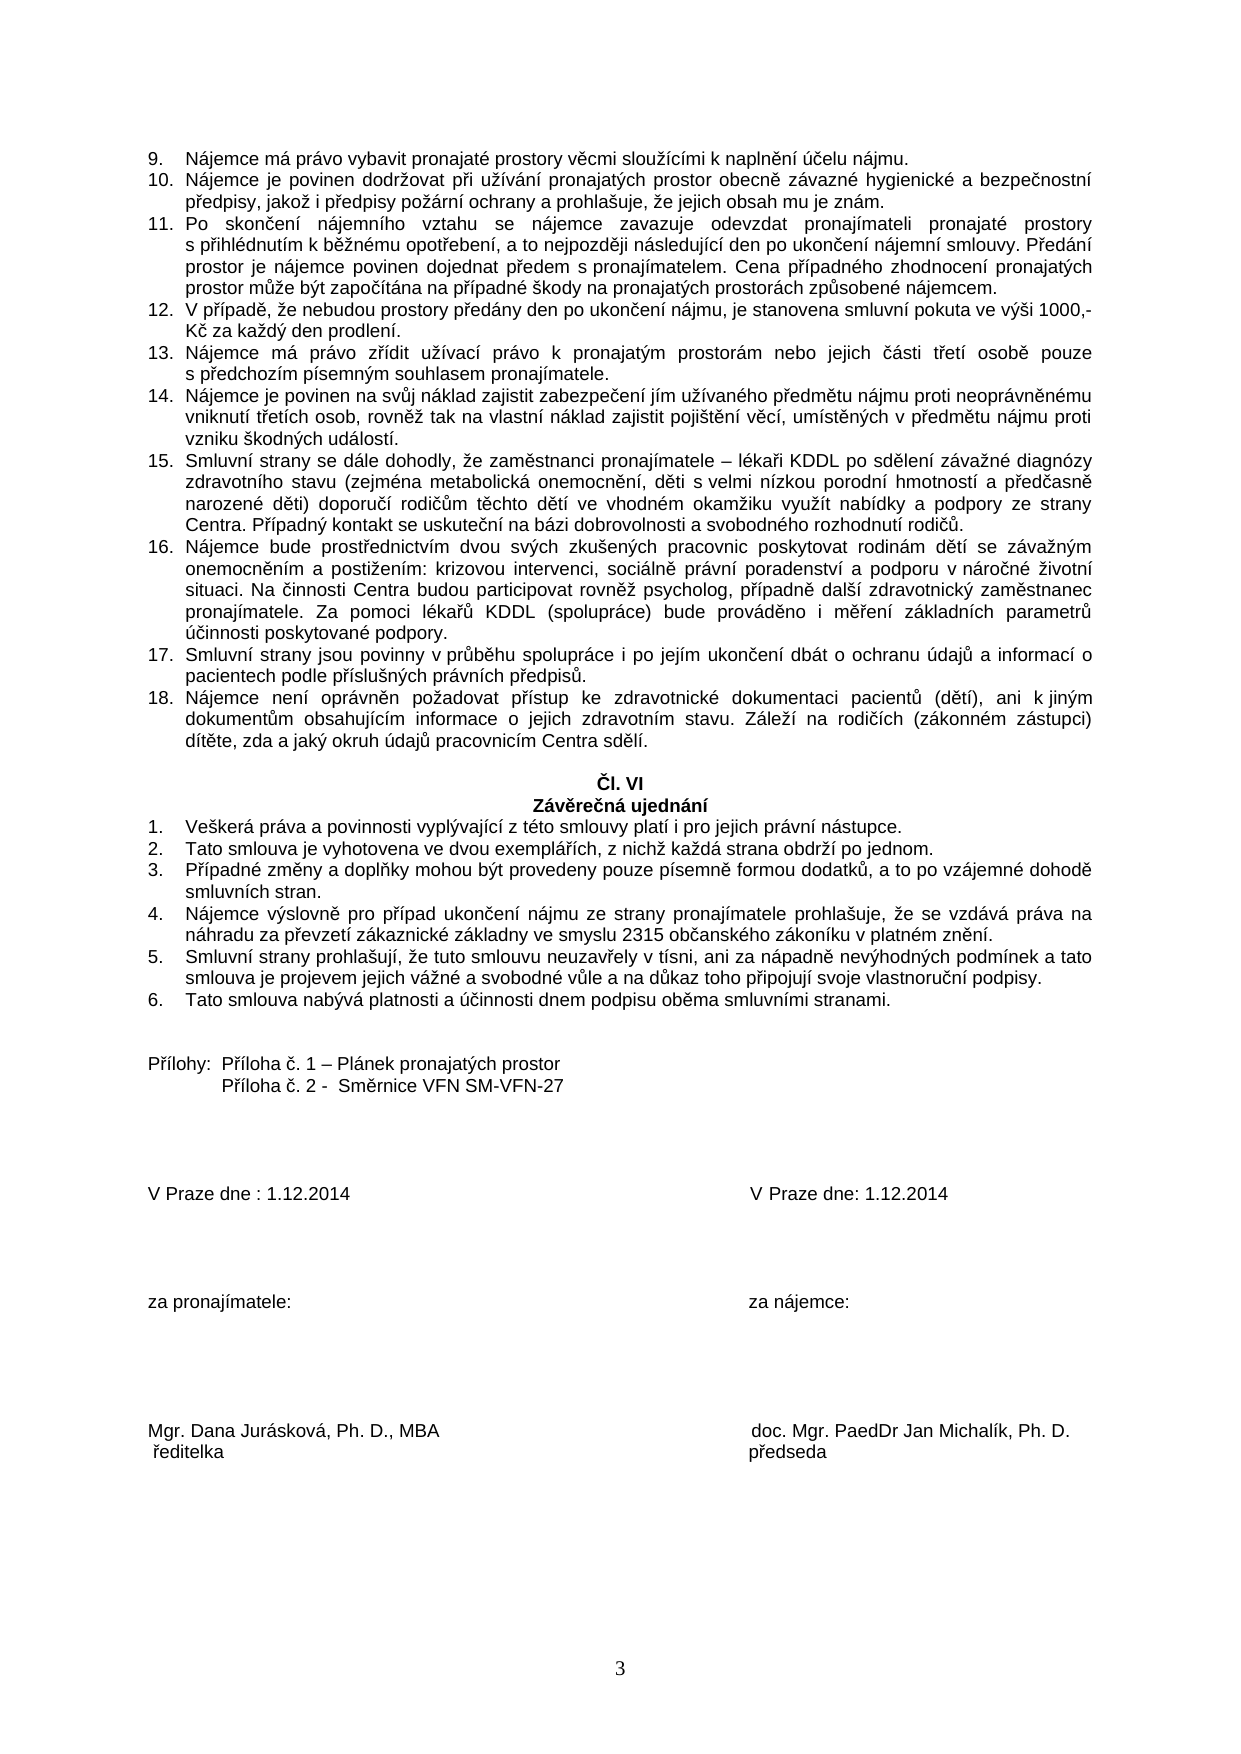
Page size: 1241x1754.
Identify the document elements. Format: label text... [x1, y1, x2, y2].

list Nájemce je povinen na svůj náklad zajistit zabezpečení jím užívaného předmětu nájmu proti neoprávněnému vniknutí třetích osob, rovněž tak na vlastní náklad zajistit pojištění věcí, umístěných v předmětu nájmu proti vzniku škodných událostí. [148, 385, 1093, 449]
list Nájemce je povinen dodržovat při užívání pronajatých prostor obecně závazné hygienické a bezpečnostní předpisy, jakož i předpisy požární ochrany a prohlašuje, že jejich obsah mu je znám. [148, 169, 1093, 212]
list Případné změny a doplňky mohou být provedeny pouze písemně formou dodatků, a to po vzájemné dohodě smluvních stran. [148, 859, 1093, 902]
subtitle Čl. VI [148, 773, 1093, 794]
text V Praze dne : 1.12.2014 V Praze dne: 1.12.2014 [148, 1183, 1093, 1204]
list Nájemce bude prostřednictvím dvou svých zkušených pracovnic poskytovat rodinám dětí se závažným onemocněním a postižením: krizovou intervenci, sociálně právní poradenství a podporu v náročné životní situaci. Na činnosti Centra budou participovat rovněž psycholog, případně další zdravotnický zaměstnanec pronajímatele. Za pomoci lékařů KDDL (spolupráce) bude prováděno i měření základních parametrů účinnosti poskytované podpory. [148, 536, 1093, 643]
list Smluvní strany se dále dohodly, že zaměstnanci pronajímatele – lékaři KDDL po sdělení závažné diagnózy zdravotního stavu (zejména metabolická onemocnění, děti s velmi nízkou porodní hmotností a předčasně narozené děti) doporučí rodičům těchto dětí ve vhodném okamžiku využít nabídky a podpory ze strany Centra. Případný kontakt se uskuteční na bázi dobrovolnosti a svobodného rozhodnutí rodičů. [148, 449, 1093, 536]
list Nájemce není oprávněn požadovat přístup ke zdravotnické dokumentaci pacientů (dětí), ani k jiným dokumentům obsahujícím informace o jejich zdravotním stavu. Záleží na rodičích (zákonném zástupci) dítěte, zda a jaký okruh údajů pracovnicím Centra sdělí. [148, 687, 1093, 751]
list Veškerá práva a povinnosti vyplývající z této smlouvy platí i pro jejich právní nástupce. [148, 816, 1093, 838]
text Příloha č. 2 - Směrnice VFN SM-VFN-27 [148, 1075, 1093, 1096]
text Závěrečná ujednání [148, 794, 1093, 816]
list Nájemce má právo vybavit pronajaté prostory věcmi sloužícími k naplnění účelu nájmu. [148, 148, 1093, 169]
list Smluvní strany jsou povinny v průběhu spolupráce i po jejím ukončení dbát o ochranu údajů a informací o pacientech podle příslušných právních předpisů. [148, 643, 1093, 687]
text za pronajímatele: za nájemce: [148, 1290, 1093, 1312]
list V případě, že nebudou prostory předány den po ukončení nájmu, je stanovena smluvní pokuta ve výši 1000,- Kč za každý den prodlení. [148, 298, 1093, 342]
list Po skončení nájemního vztahu se nájemce zavazuje odevzdat pronajímateli pronajaté prostory s přihlédnutím k běžnému opotřebení, a to nejpozději následující den po ukončení nájemní smlouvy. Předání prostor je nájemce povinen dojednat předem s pronajímatelem. Cena případného zhodnocení pronajatých prostor může být započítána na případné škody na pronajatých prostorách způsobené nájemcem. [148, 212, 1093, 298]
list Nájemce výslovně pro případ ukončení nájmu ze strany pronajímatele prohlašuje, že se vzdává práva na náhradu za převzetí zákaznické základny ve smyslu 2315 občanského zákoníku v platném znění. [148, 902, 1093, 945]
list Tato smlouva je vyhotovena ve dvou exemplářích, z nichž každá strana obdrží po jednom. [148, 838, 1093, 859]
list Tato smlouva nabývá platnosti a účinnosti dnem podpisu oběma smluvními stranami. [148, 988, 1093, 1010]
list Nájemce má právo zřídit užívací právo k pronajatým prostorám nebo jejich části třetí osobě pouze s předchozím písemným souhlasem pronajímatele. [148, 342, 1093, 385]
list Smluvní strany prohlašují, že tuto smlouvu neuzavřely v tísni, ani za nápadně nevýhodných podmínek a tato smlouva je projevem jejich vážné a svobodné vůle a na důkaz toho připojují svoje vlastnoruční podpisy. [148, 945, 1093, 988]
text Přílohy: Příloha č. 1 – Plánek pronajatých prostor [148, 1053, 1093, 1075]
text Mgr. Dana Jurásková, Ph. D., MBA doc. Mgr. PaedDr Jan Michalík, Ph. D. [148, 1420, 1093, 1441]
text ředitelka předseda [148, 1441, 1093, 1463]
